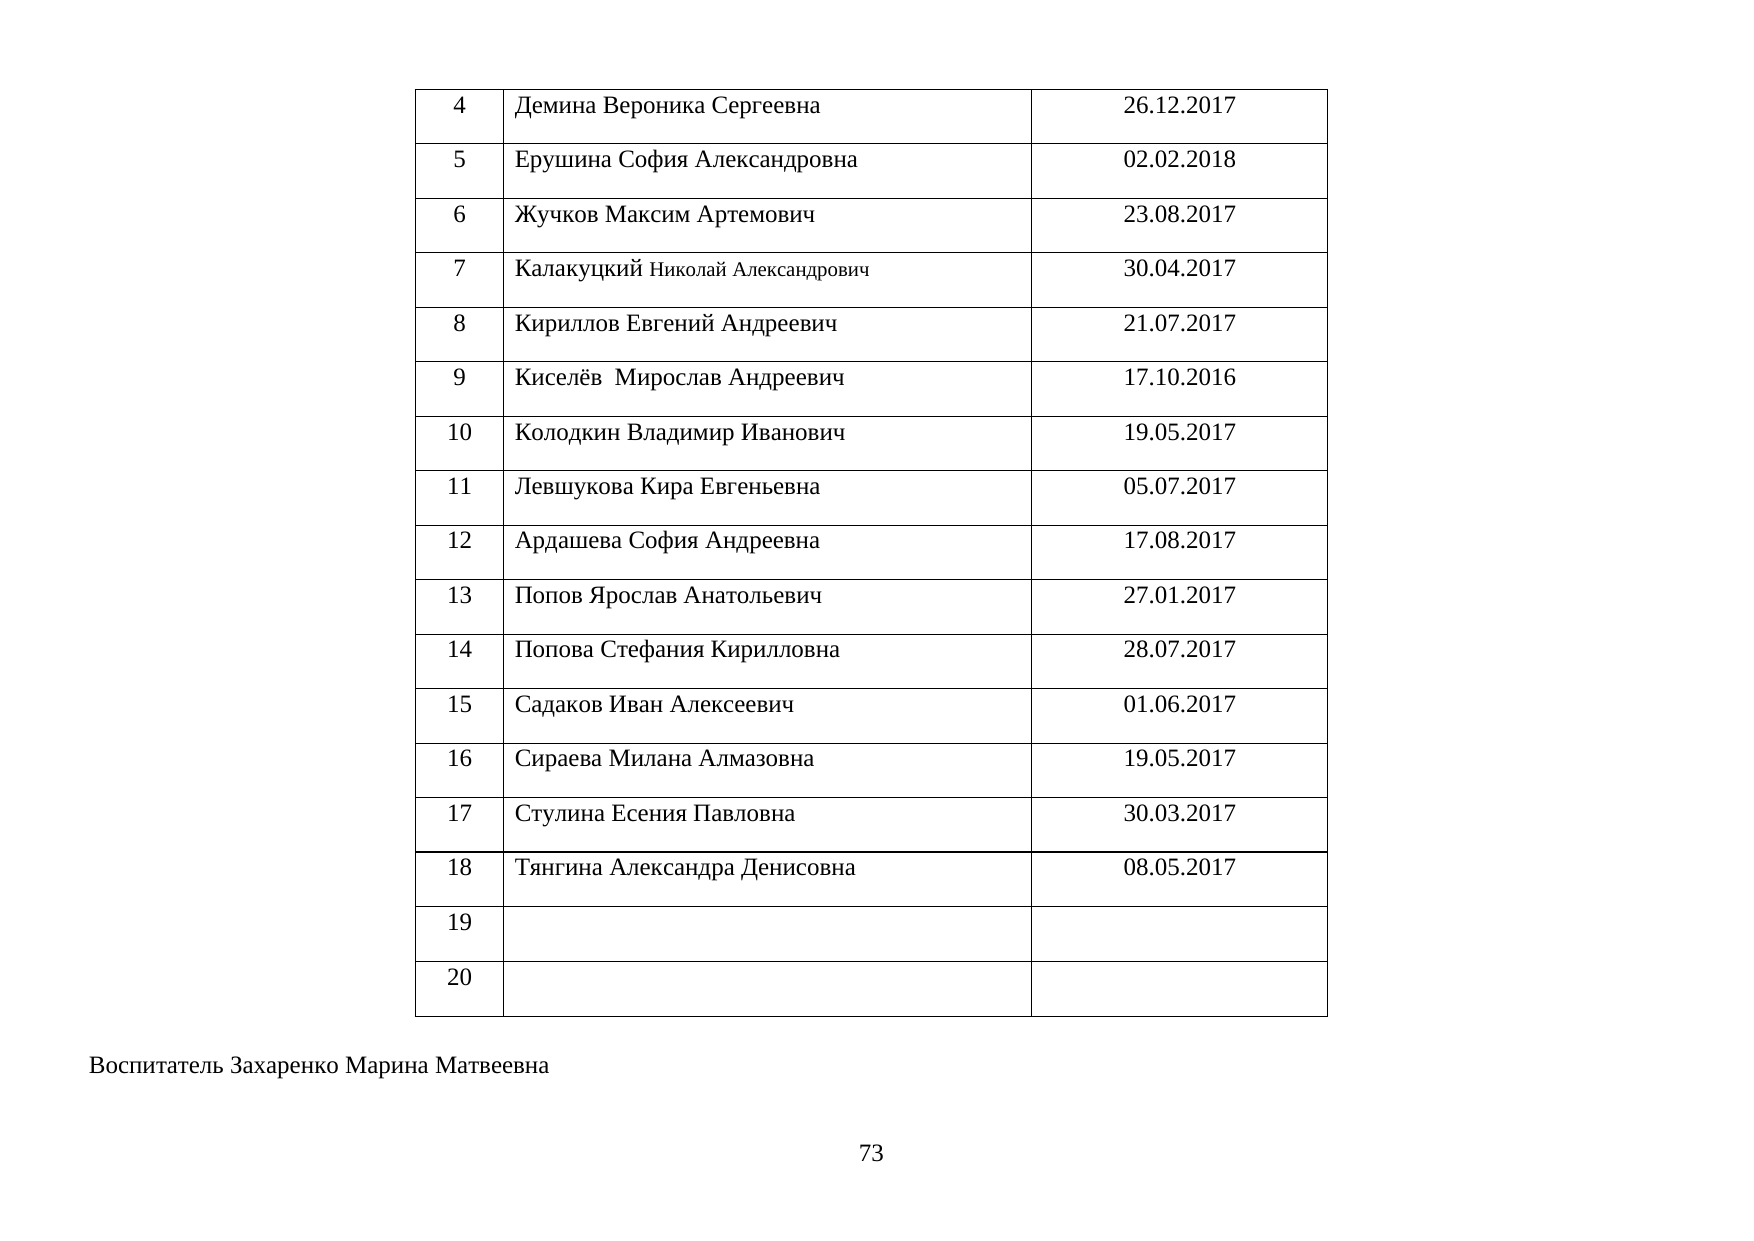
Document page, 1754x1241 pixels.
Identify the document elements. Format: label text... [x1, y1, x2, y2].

table_cell Жучков Максим Артемович [504, 199, 1031, 252]
table_cell [504, 907, 1031, 961]
table_cell 30.03.2017 [1032, 798, 1327, 851]
table_cell 19.05.2017 [1032, 744, 1327, 797]
table_cell Демина Вероника Сергеевна [504, 90, 1031, 143]
table_cell 14 [416, 635, 503, 688]
table_cell 6 [416, 199, 503, 252]
table_cell 17.10.2016 [1032, 362, 1327, 416]
table_cell [504, 962, 1031, 1016]
table_cell 9 [416, 362, 503, 416]
table_cell Ерушина София Александровна [504, 144, 1031, 198]
table_cell 10 [416, 417, 503, 470]
table_cell 02.02.2018 [1032, 144, 1327, 198]
table_cell 23.08.2017 [1032, 199, 1327, 252]
table_cell 21.07.2017 [1032, 308, 1327, 361]
table_cell [1032, 907, 1327, 961]
table_cell Калакуцкий Николай Александрович [504, 253, 1031, 307]
table_cell Киселёв Мирослав Андреевич [504, 362, 1031, 416]
table_cell 12 [416, 526, 503, 579]
table_cell Ардашева София Андреевна [504, 526, 1031, 579]
table_cell Сираева Милана Алмазовна [504, 744, 1031, 797]
table_cell Левшукова Кира Евгеньевна [504, 471, 1031, 524]
table_cell 20 [416, 962, 503, 1016]
table_cell 16 [416, 744, 503, 797]
table_cell Попов Ярослав Анатольевич [504, 580, 1031, 633]
table_cell Кириллов Евгений Андреевич [504, 308, 1031, 361]
table_cell Стулина Есения Павловна [504, 798, 1031, 851]
table_cell 30.04.2017 [1032, 253, 1327, 307]
table_cell 26.12.2017 [1032, 90, 1327, 143]
table_cell 08.05.2017 [1032, 853, 1327, 906]
table_cell 27.01.2017 [1032, 580, 1327, 633]
table_cell 28.07.2017 [1032, 635, 1327, 688]
table_cell 4 [416, 90, 503, 143]
table_cell Попова Стефания Кирилловна [504, 635, 1031, 688]
table_cell 17.08.2017 [1032, 526, 1327, 579]
table_cell [1032, 962, 1327, 1016]
table_cell 8 [416, 308, 503, 361]
table_cell Тянгина Александра Денисовна [504, 853, 1031, 906]
table_cell 05.07.2017 [1032, 471, 1327, 524]
text Воспитатель Захаренко Марина Матвеевна [89, 1050, 1654, 1078]
table_cell 19 [416, 907, 503, 961]
table_cell 01.06.2017 [1032, 689, 1327, 742]
table_cell 19.05.2017 [1032, 417, 1327, 470]
table_cell 11 [416, 471, 503, 524]
table_cell Колодкин Владимир Иванович [504, 417, 1031, 470]
table_cell 18 [416, 853, 503, 906]
table_cell 15 [416, 689, 503, 742]
table_cell 5 [416, 144, 503, 198]
table_cell 7 [416, 253, 503, 307]
table_cell 13 [416, 580, 503, 633]
table_cell 17 [416, 798, 503, 851]
table_cell Садаков Иван Алексеевич [504, 689, 1031, 742]
